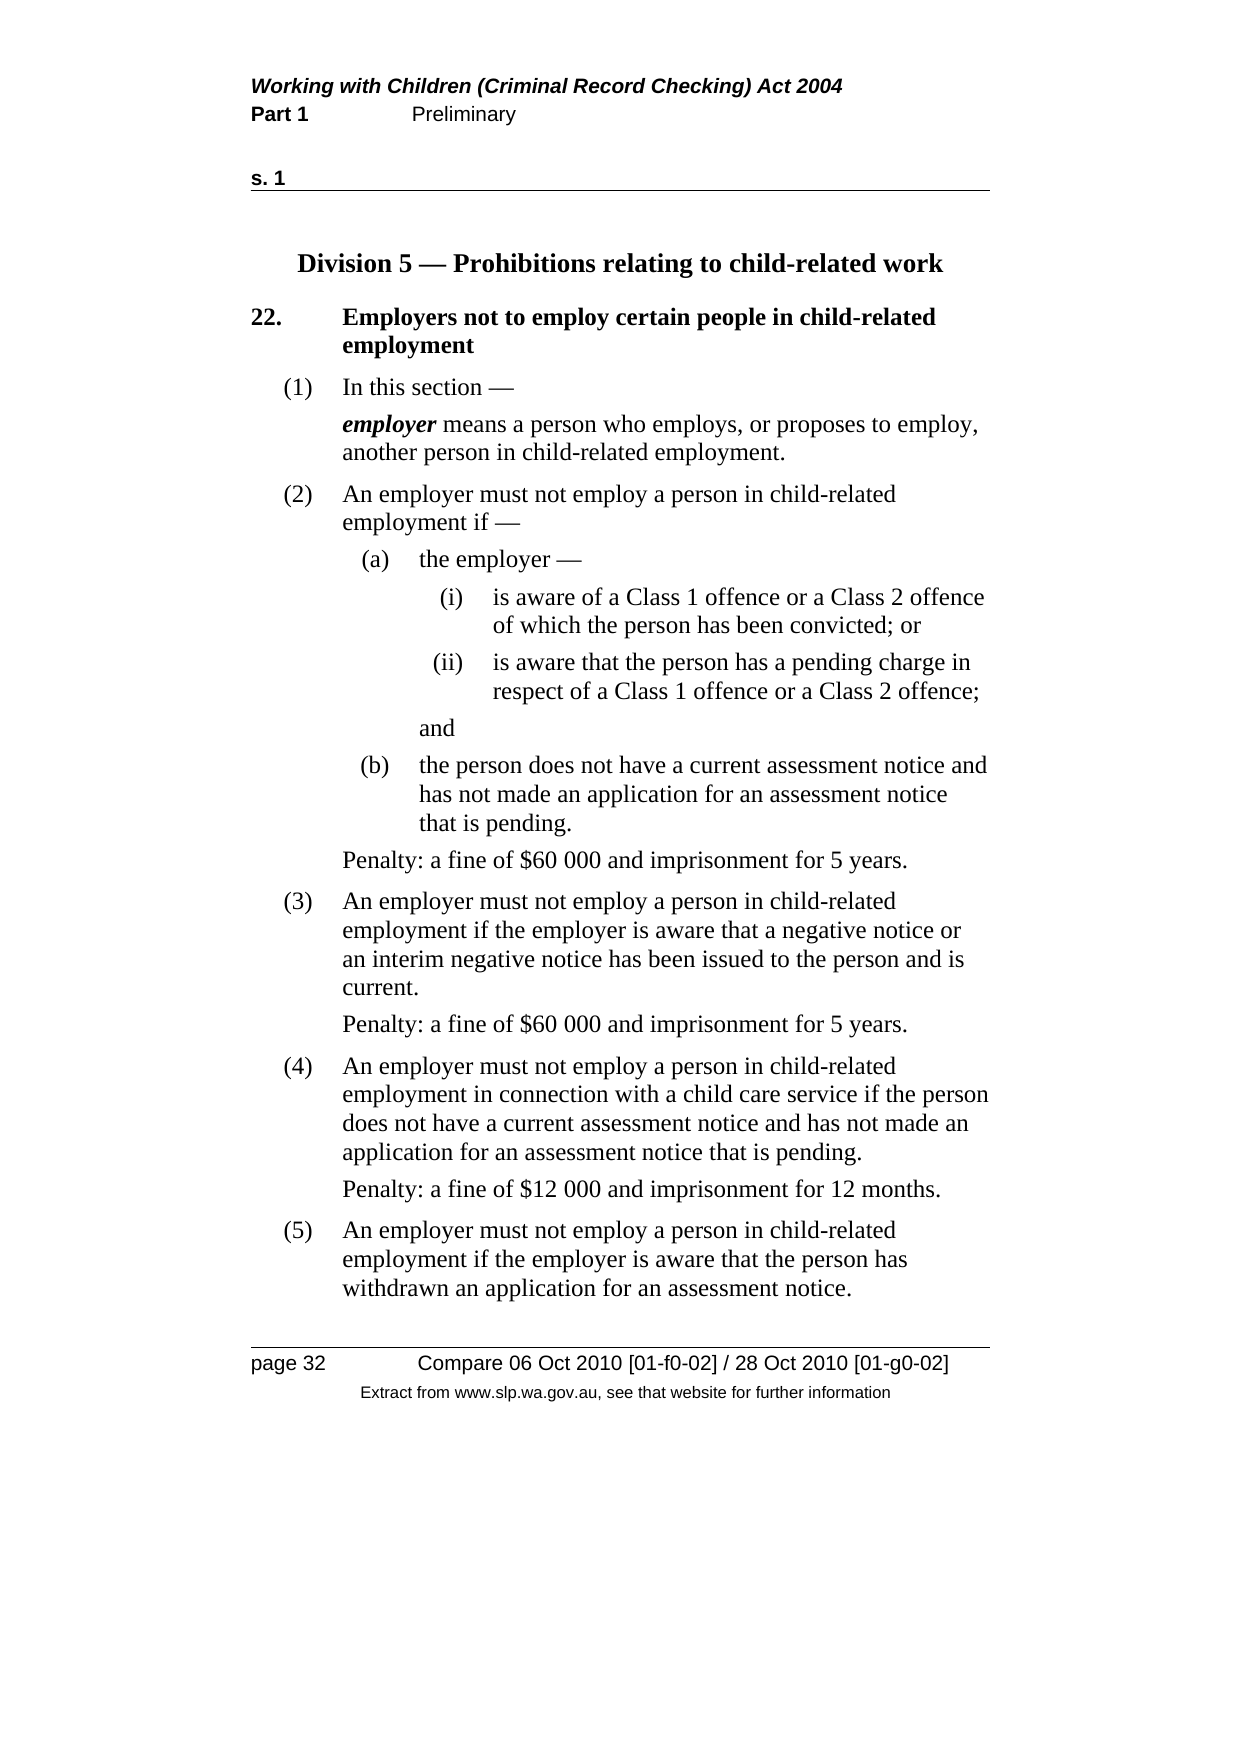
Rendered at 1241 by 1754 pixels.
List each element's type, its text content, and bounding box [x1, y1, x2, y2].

text (a) the employer — [251, 544, 990, 573]
text (1) In this section — [251, 372, 990, 400]
text Penalty: a fine of $12 000 and imprisonment for 12 months. [251, 1174, 990, 1203]
text (ii) is aware that the person has a pending charge in respect of a Class 1 offence or a Class 2 offence; [251, 647, 990, 705]
text (3) An employer must not employ a person in child-related employment if the employer is aware that a negative notice or an interim negative notice has been issued to the person and is current. [251, 886, 990, 1001]
subtitle 22. Employers not to employ certain people in child-related employment [251, 302, 990, 359]
text employer means a person who employs, or proposes to employ, another person in child-related employment. [251, 409, 990, 466]
text (i) is aware of a Class 1 offence or a Class 2 offence of which the person has been convicted; or [251, 582, 990, 639]
text Penalty: a fine of $60 000 and imprisonment for 5 years. [251, 1009, 990, 1038]
text and [251, 713, 990, 742]
text Penalty: a fine of $60 000 and imprisonment for 5 years. [251, 845, 990, 874]
text (b) the person does not have a current assessment notice and has not made an application for an assessment notice that is pending. [251, 750, 990, 837]
subtitle Division 5 — Prohibitions relating to child-related work [251, 247, 990, 279]
text (4) An employer must not employ a person in child-related employment in connection with a child care service if the person does not have a current assessment notice and has not made an application for an assessment notice that is pending. [251, 1051, 990, 1166]
text (5) An employer must not employ a person in child-related employment if the employer is aware that the person has withdrawn an application for an assessment notice. [251, 1215, 990, 1302]
text (2) An employer must not employ a person in child-related employment if — [251, 479, 990, 536]
